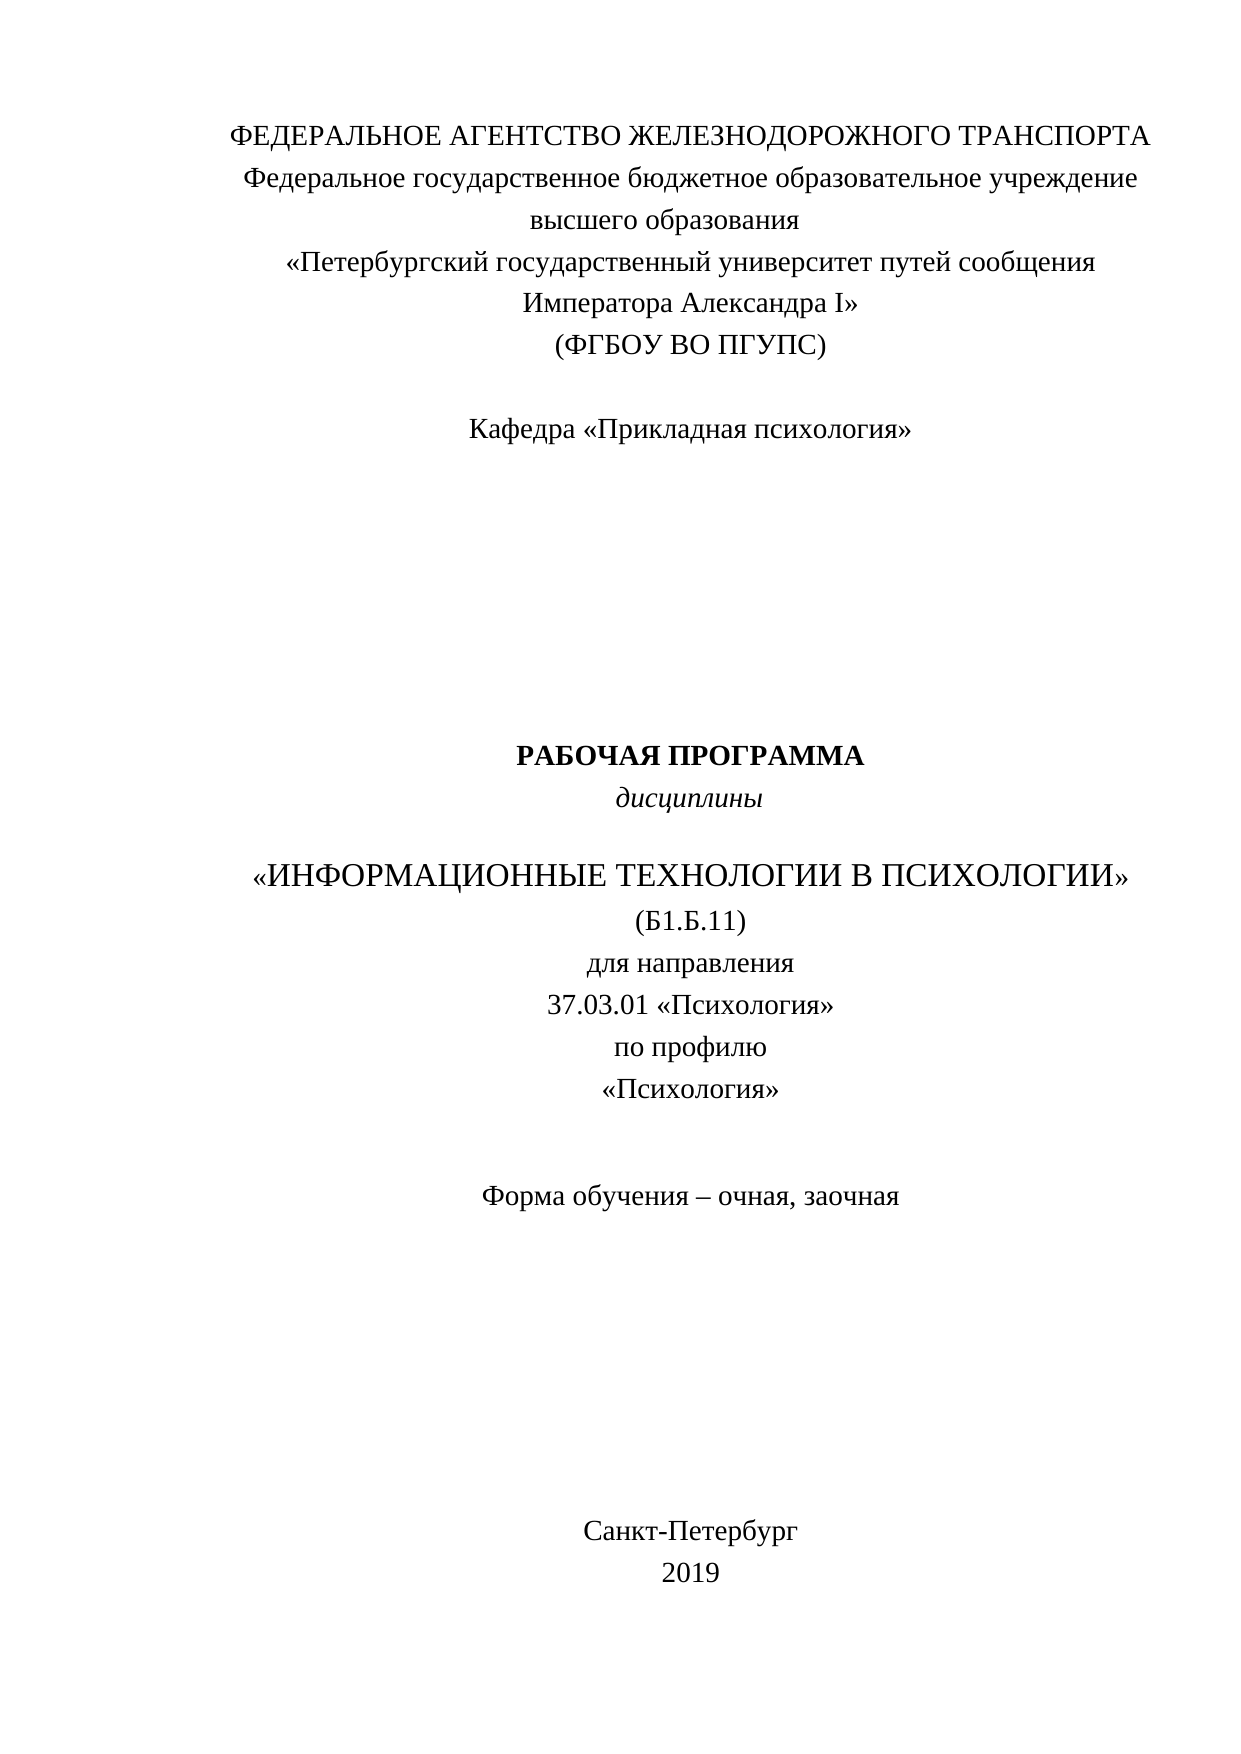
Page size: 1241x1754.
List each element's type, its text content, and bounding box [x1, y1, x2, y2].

text 2019 [177, 1555, 1152, 1589]
text (Б1.Б.11) [177, 903, 1152, 937]
text (ФГБОУ ВО ПГУПС) [177, 327, 1152, 361]
text 37.03.01 «Психология» [177, 987, 1152, 1021]
text Императора Александра I» [177, 286, 1152, 319]
text «ИНФОРМАЦИОННЫЕ ТЕХНОЛОГИИ В ПСИХОЛОГИИ» [177, 855, 1152, 894]
text «Психология» [177, 1071, 1152, 1104]
text дисциплины [177, 780, 1152, 813]
text ФЕДЕРАЛЬНОЕ АГЕНТСТВО ЖЕЛЕЗНОДОРОЖНОГО ТРАНСПОРТА [177, 118, 1152, 152]
text «Петербургский государственный университет путей сообщения [177, 244, 1152, 277]
text Санкт-Петербург [177, 1513, 1152, 1547]
text по профилю [177, 1029, 1152, 1062]
text РАБОЧАЯ ПРОГРАММА [177, 738, 1152, 772]
text для направления [177, 945, 1152, 979]
text Форма обучения – очная, заочная [177, 1178, 1152, 1212]
text Кафедра «Прикладная психология» [177, 411, 1152, 445]
text Федеральное государственное бюджетное образовательное учреждение высшего образования [177, 160, 1152, 235]
